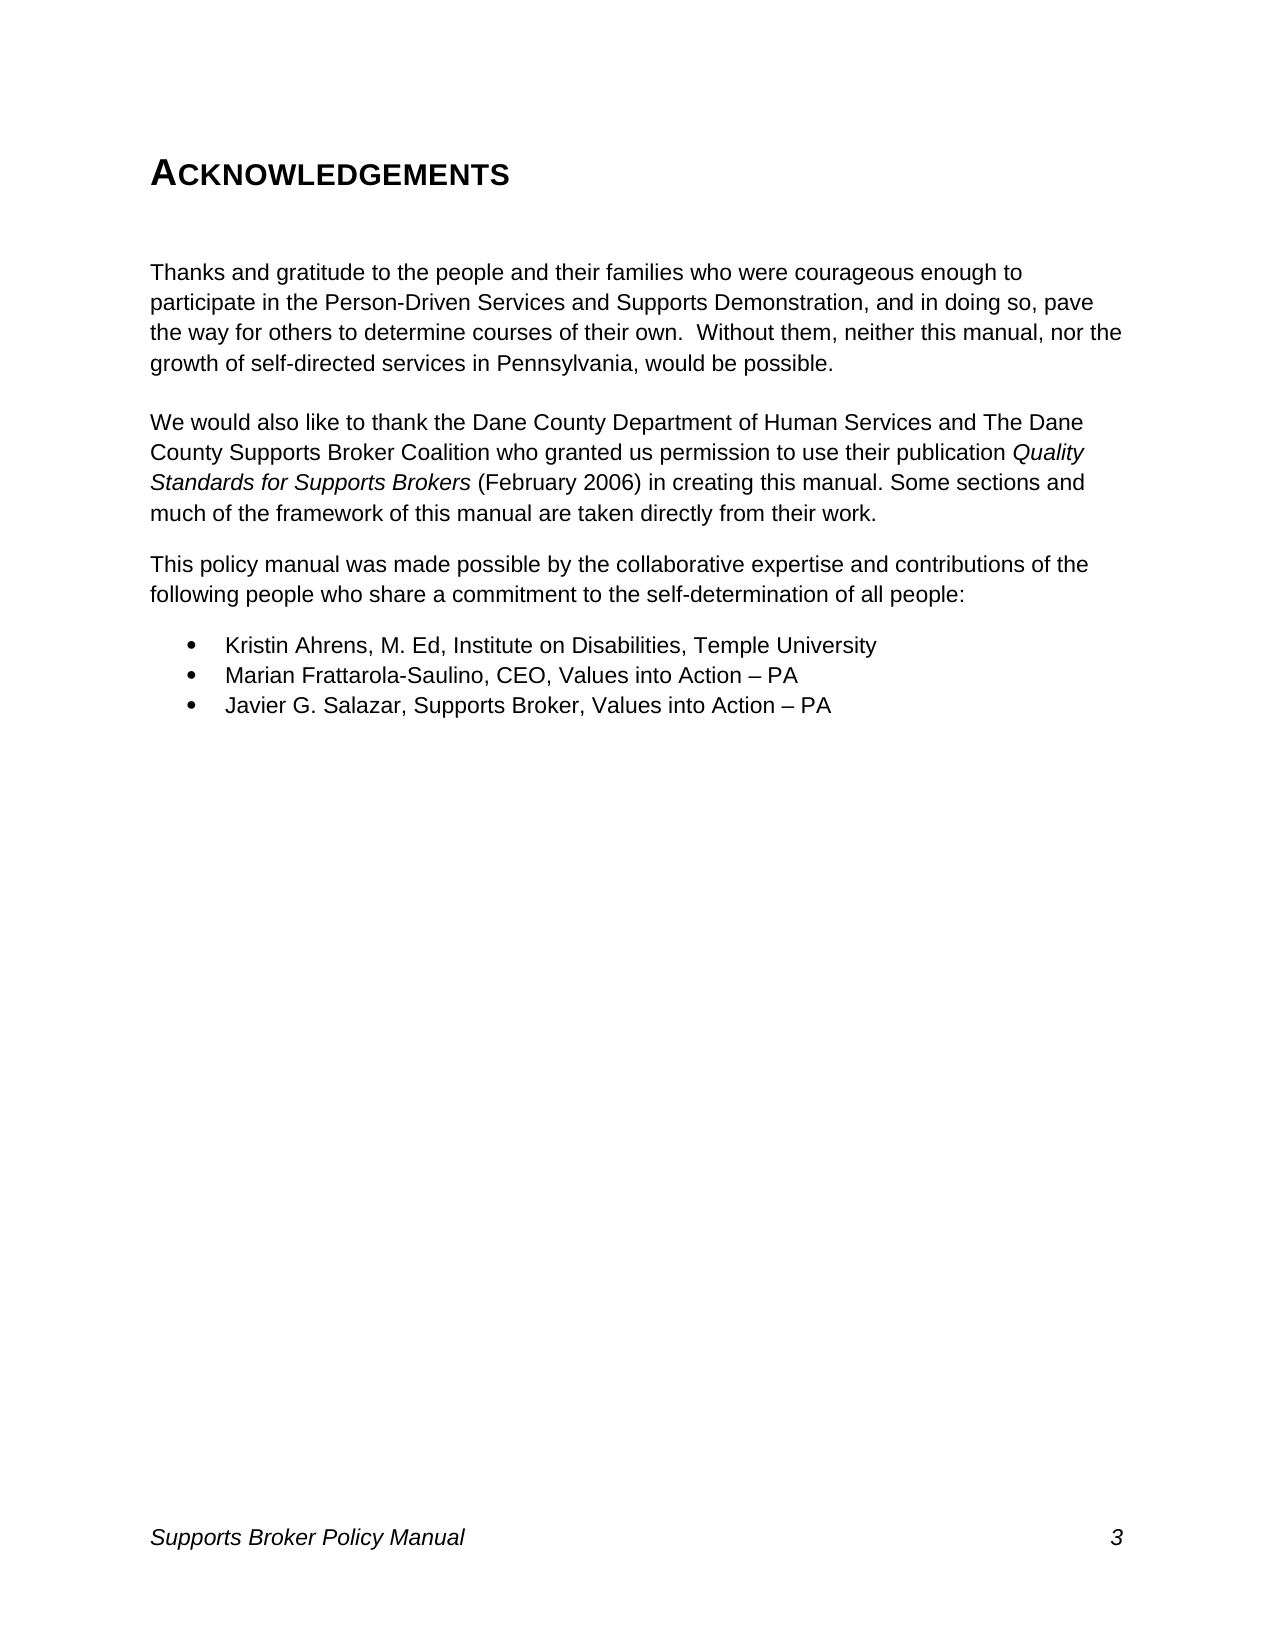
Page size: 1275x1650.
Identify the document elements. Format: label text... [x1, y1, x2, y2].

list Javier G. Salazar, Supports Broker, Values into Action – PA [187, 692, 1125, 719]
list Kristin Ahrens, M. Ed, Institute on Disabilities, Temple University [187, 632, 1125, 658]
subtitle Acknowledgements [150, 150, 1125, 193]
list Marian Frattarola-Saulino, CEO, Values into Action – PA [187, 662, 1125, 688]
text This policy manual was made possible by the collaborative expertise and contributions of the following people who share a commitment to the self-determination of all people: [150, 551, 1125, 607]
text Thanks and gratitude to the people and their families who were courageous enough to participate in the Person-Driven Services and Supports Demonstration, and in doing so, pave the way for others to determine courses of their own. Without them, neither this manual, nor the growth of self-directed services in Pennsylvania, would be possible. [150, 259, 1125, 376]
text We would also like to thank the Dane County Department of Human Services and The Dane County Supports Broker Coalition who granted us permission to use their publication Quality Standards for Supports Brokers (February 2006) in creating this manual. Some sections and much of the framework of this manual are taken directly from their work. [150, 409, 1125, 526]
